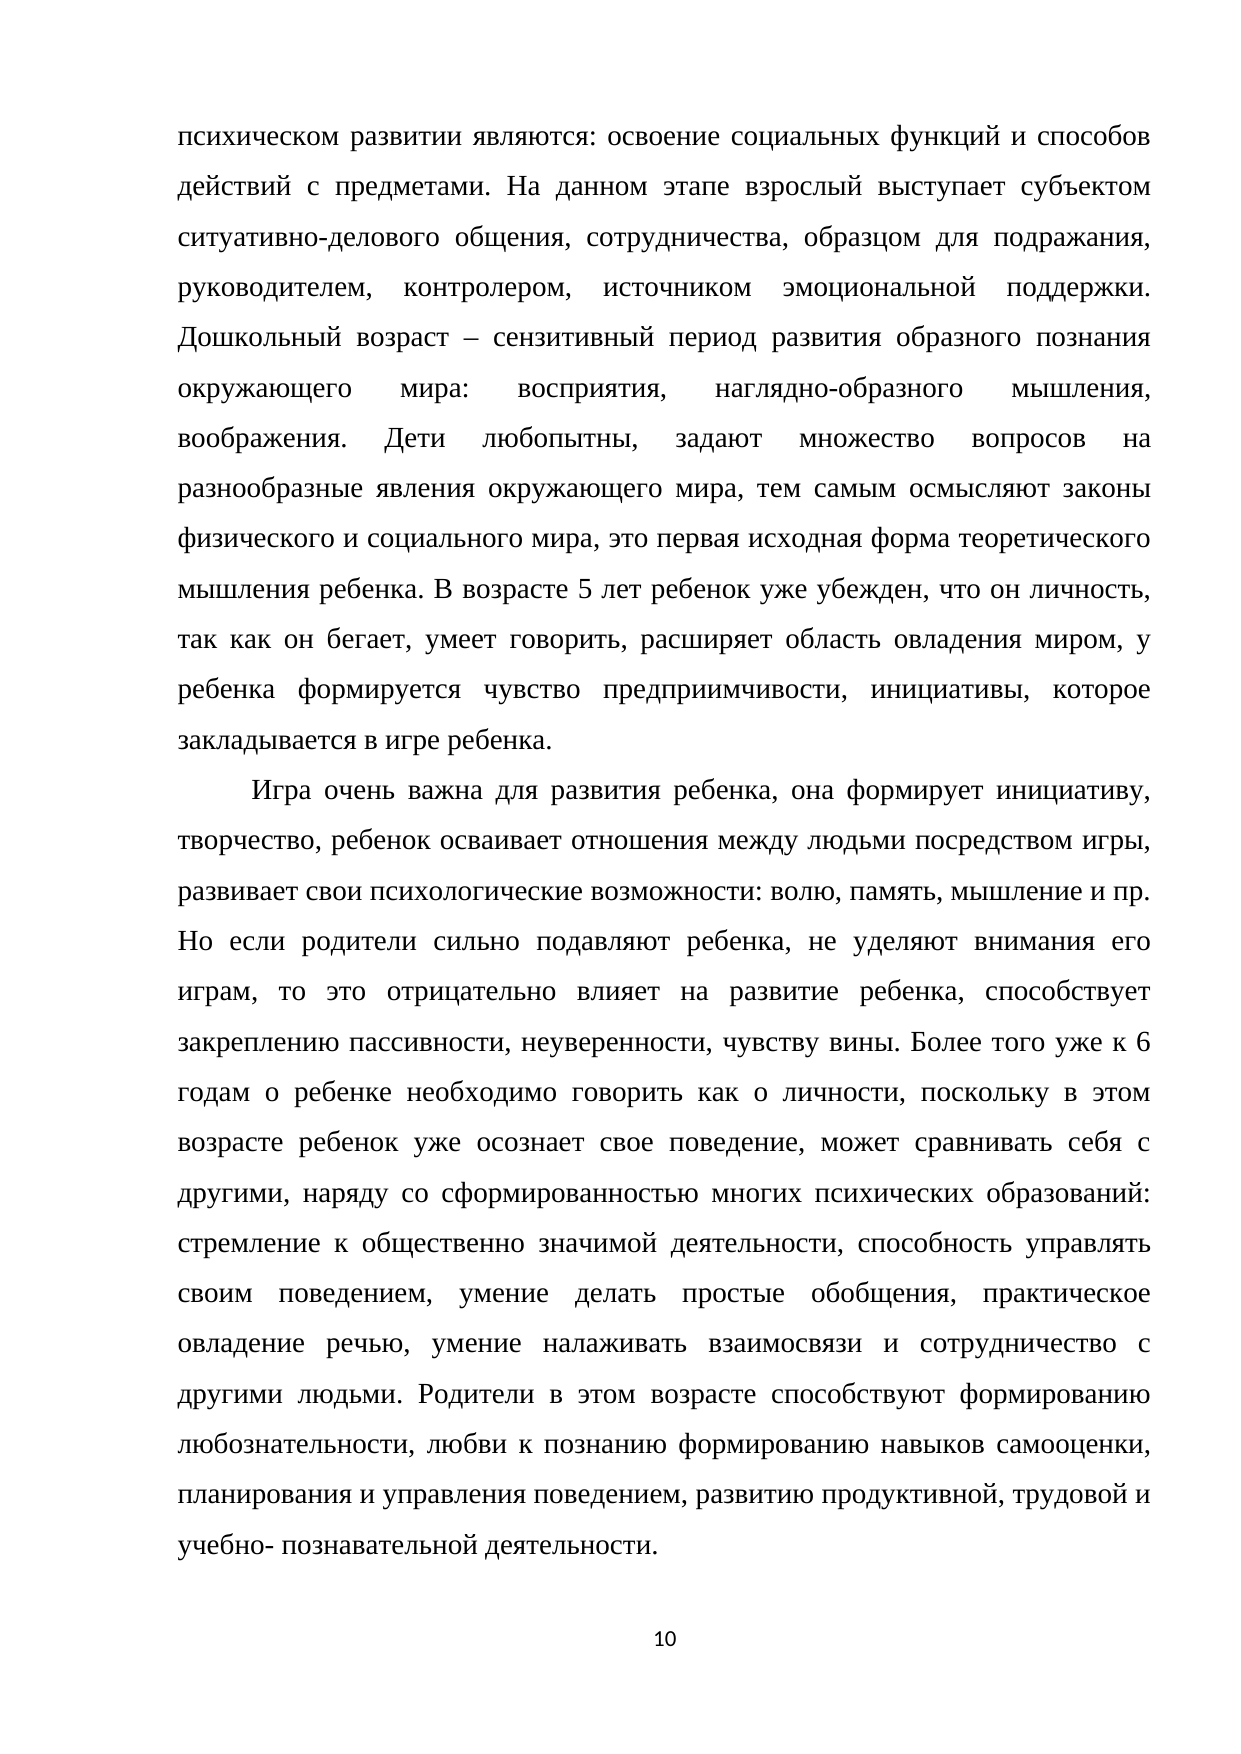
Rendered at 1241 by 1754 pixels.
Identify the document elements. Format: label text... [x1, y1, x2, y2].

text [177, 118, 1152, 755]
text Игра очень важна для развития ребенка, она формирует инициативу, творчество, ребенок осваивает отношения между людьми посредством игры, развивает свои психологические возможности: волю, память, мышление и пр. Но если родители сильно подавляют ребенка, не уделяют внимания его играм, то это отрицательно влияет на развитие ребенка, способствует закреплению пассивности, неуверенности, чувству вины. Более того уже к 6 годам о ребенке необходимо говорить как о личности, поскольку в этом возрасте ребенок уже осознает свое поведение, может сравнивать себя с другими, наряду со сформированностью многих психических образований: стремление к общественно значимой деятельности, способность управлять своим поведением, умение делать простые обобщения, практическое овладение речью, умение налаживать взаимосвязи и сотрудничество с другими людьми. Родители в этом возрасте способствуют формированию любознательности, любви к познанию формированию навыков самооценки, планирования и управления поведением, развитию продуктивной, трудовой и учебно- познавательной деятельности. [177, 772, 1152, 1560]
